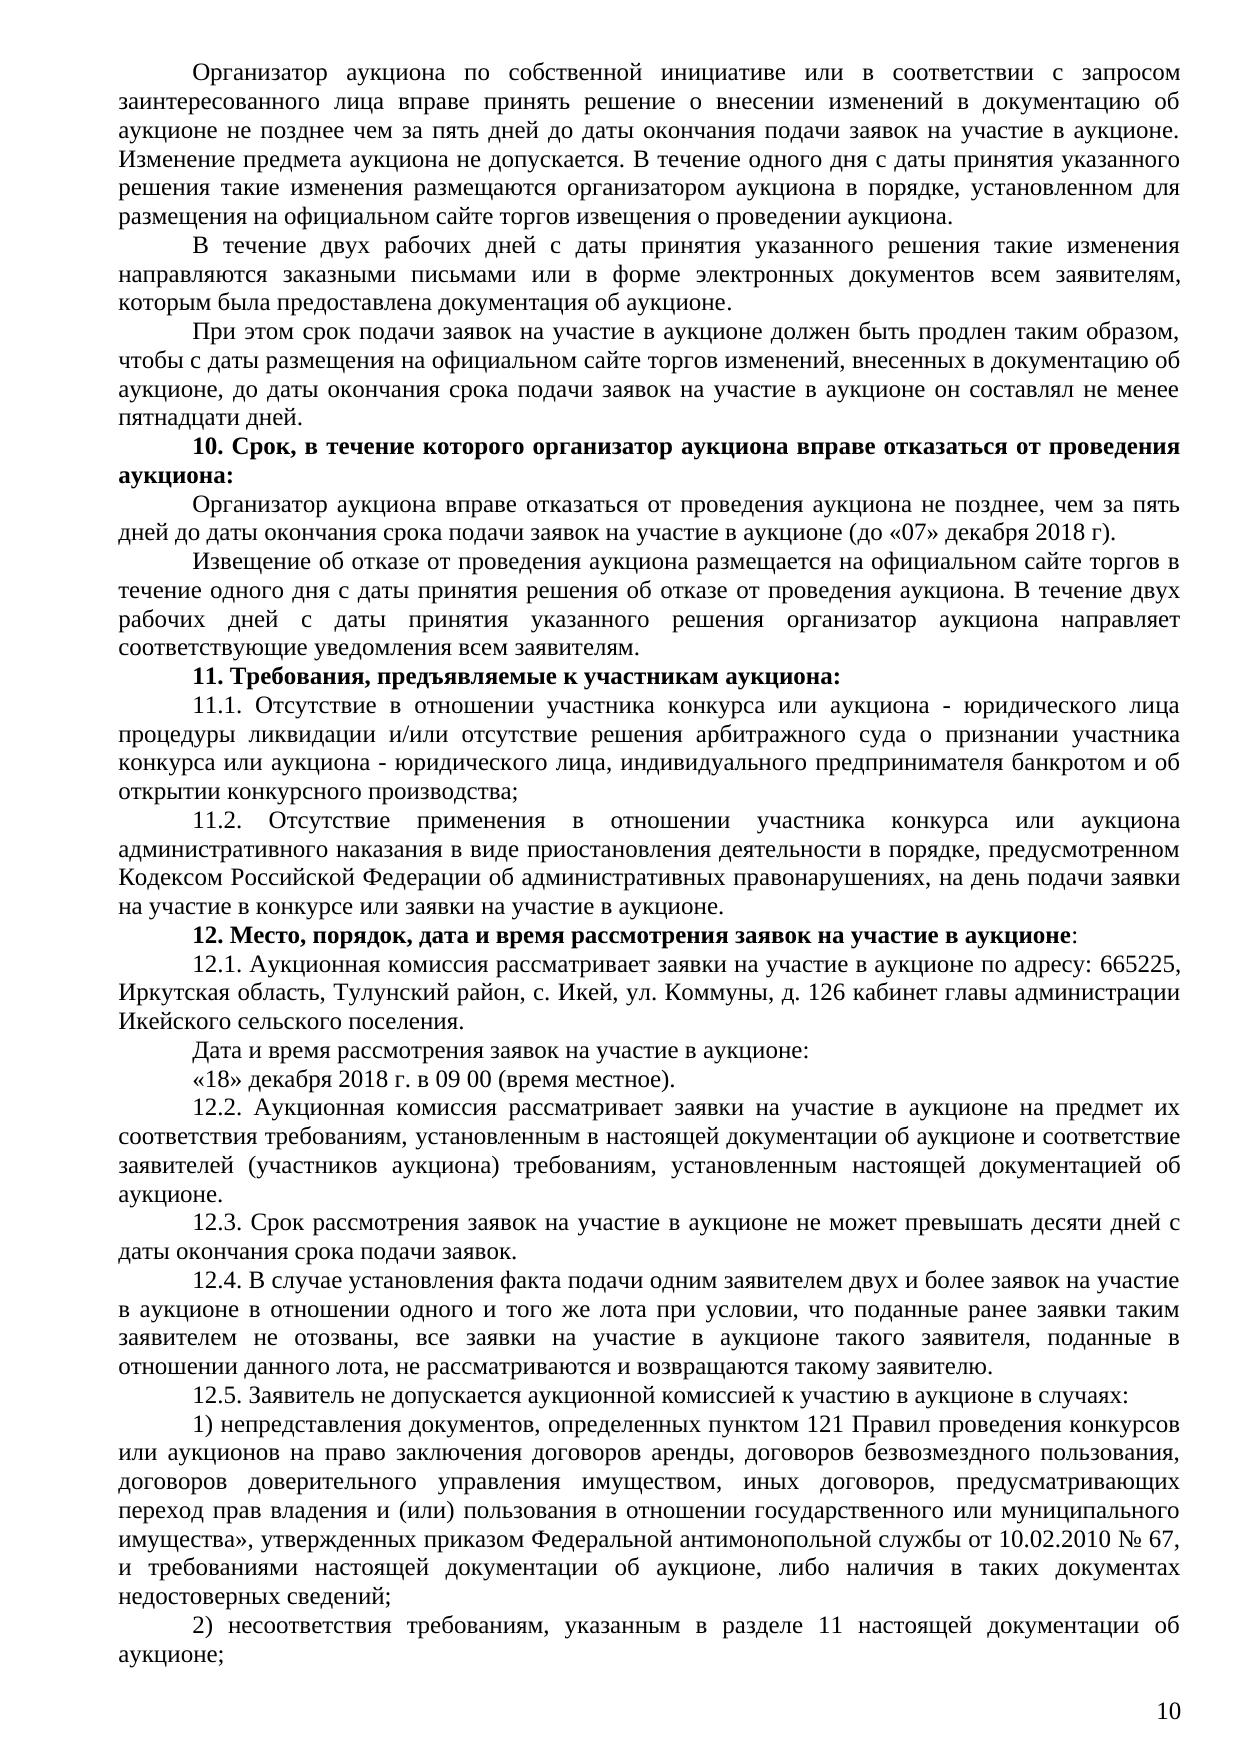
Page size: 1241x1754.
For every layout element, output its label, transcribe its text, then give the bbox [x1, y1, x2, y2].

text 10. Срок, в течение которого организатор аукциона вправе отказаться от проведения аукциона: [118, 431, 1181, 489]
text 11.2. Отсутствие применения в отношении участника конкурса или аукциона административного наказания в виде приостановления деятельности в порядке, предусмотренном Кодексом Российской Федерации об административных правонарушениях, на день подачи заявки на участие в конкурсе или заявки на участие в аукционе. [118, 805, 1181, 920]
text 11. Требования, предъявляемые к участникам аукциона: [118, 661, 1181, 690]
text 12.2. Аукционная комиссия рассматривает заявки на участие в аукционе на предмет их соответствия требованиям, установленным в настоящей документации об аукционе и соответствие заявителей (участников аукциона) требованиям, установленным настоящей документацией об аукционе. [118, 1092, 1181, 1207]
text Извещение об отказе от проведения аукциона размещается на официальном сайте торгов в течение одного дня с даты принятия решения об отказе от проведения аукциона. В течение двух рабочих дней с даты принятия указанного решения организатор аукциона направляет соответствующие уведомления всем заявителям. [118, 546, 1181, 661]
text 12.4. В случае установления факта подачи одним заявителем двух и более заявок на участие в аукционе в отношении одного и того же лота при условии, что поданные ранее заявки таким заявителем не отозваны, все заявки на участие в аукционе такого заявителя, поданные в отношении данного лота, не рассматриваются и возвращаются такому заявителю. [118, 1265, 1181, 1380]
text 12.5. Заявитель не допускается аукционной комиссией к участию в аукционе в случаях: [118, 1380, 1181, 1409]
text 12. Место, порядок, дата и время рассмотрения заявок на участие в аукционе: [118, 920, 1181, 949]
text «18» декабря 2018 г. в 09 00 (время местное). [118, 1064, 1181, 1092]
text 1) непредставления документов, определенных пунктом 121 Правил проведения конкурсов или аукционов на право заключения договоров аренды, договоров безвозмездного пользования, договоров доверительного управления имуществом, иных договоров, предусматривающих переход прав владения и (или) пользования в отношении государственного или муниципального имущества», утвержденных приказом Федеральной антимонопольной службы от 10.02.2010 № 67, и требованиями настоящей документации об аукционе, либо наличия в таких документах недостоверных сведений; [118, 1409, 1181, 1610]
text Дата и время рассмотрения заявок на участие в аукционе: [118, 1035, 1181, 1064]
text 2) несоответствия требованиям, указанным в разделе 11 настоящей документации об аукционе; [118, 1610, 1181, 1667]
text Организатор аукциона по собственной инициативе или в соответствии с запросом заинтересованного лица вправе принять решение о внесении изменений в документацию об аукционе не позднее чем за пять дней до даты окончания подачи заявок на участие в аукционе. Изменение предмета аукциона не допускается. В течение одного дня с даты принятия указанного решения такие изменения размещаются организатором аукциона в порядке, установленном для размещения на официальном сайте торгов извещения о проведении аукциона. [118, 57, 1181, 230]
text Организатор аукциона вправе отказаться от проведения аукциона не позднее, чем за пять дней до даты окончания срока подачи заявок на участие в аукционе (до «07» декабря 2018 г). [118, 489, 1181, 546]
text При этом срок подачи заявок на участие в аукционе должен быть продлен таким образом, чтобы с даты размещения на официальном сайте торгов изменений, внесенных в документацию об аукционе, до даты окончания срока подачи заявок на участие в аукционе он составлял не менее пятнадцати дней. [118, 316, 1181, 431]
text 11.1. Отсутствие в отношении участника конкурса или аукциона - юридического лица процедуры ликвидации и/или отсутствие решения арбитражного суда о признании участника конкурса или аукциона - юридического лица, индивидуального предпринимателя банкротом и об открытии конкурсного производства; [118, 690, 1181, 805]
text 12.3. Срок рассмотрения заявок на участие в аукционе не может превышать десяти дней с даты окончания срока подачи заявок. [118, 1207, 1181, 1265]
text В течение двух рабочих дней с даты принятия указанного решения такие изменения направляются заказными письмами или в форме электронных документов всем заявителям, которым была предоставлена документация об аукционе. [118, 230, 1181, 316]
text 12.1. Аукционная комиссия рассматривает заявки на участие в аукционе по адресу: 665225, Иркутская область, Тулунский район, с. Икей, ул. Коммуны, д. 126 кабинет главы администрации Икейского сельского поселения. [118, 949, 1181, 1035]
